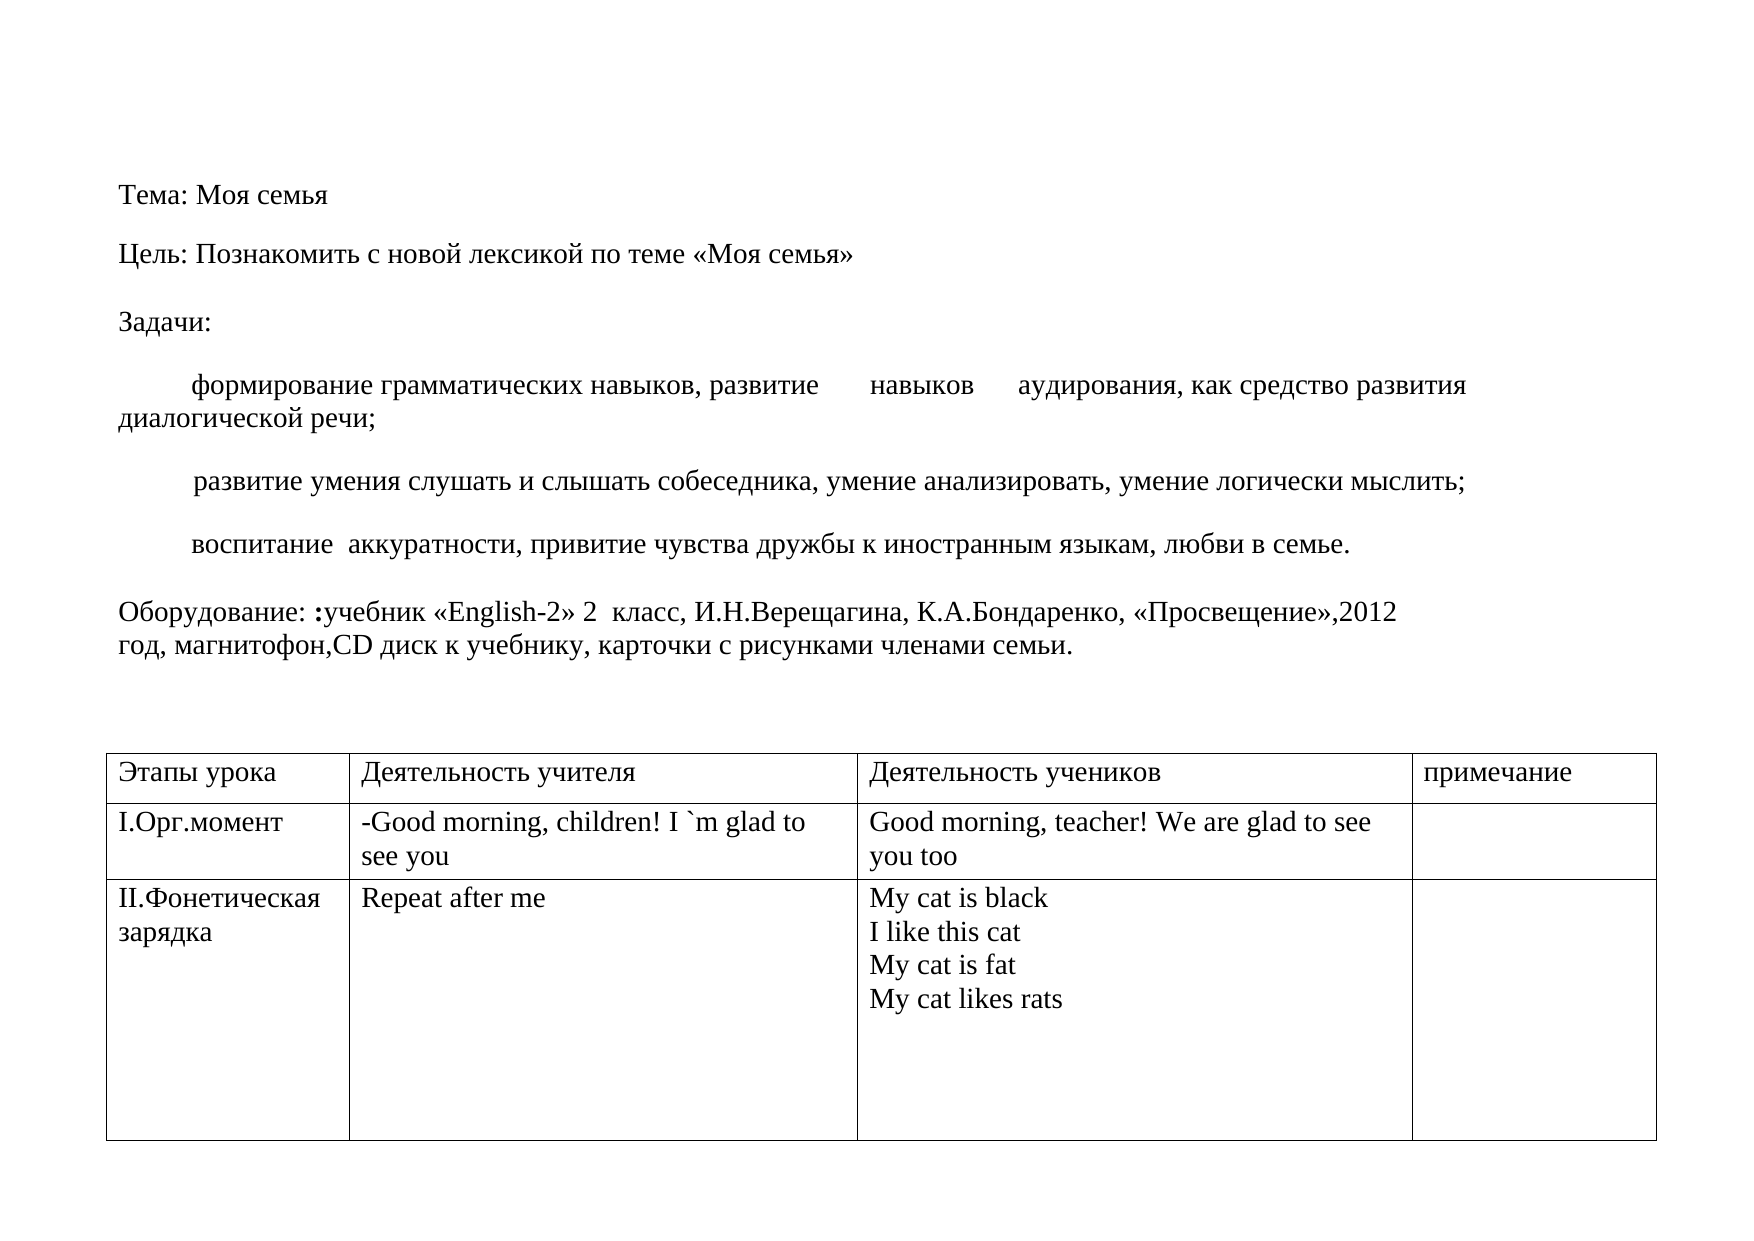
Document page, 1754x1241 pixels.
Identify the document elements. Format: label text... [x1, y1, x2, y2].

table_cell -Good morning, children! I `m glad to see you [350, 804, 857, 879]
text формирование грамматических навыков, развитие навыков аудирования, как средство развития диалогической речи; [118, 367, 1636, 434]
text Задачи: [118, 304, 1636, 338]
text Цель: Познакомить с новой лексикой по теме «Моя семья» [118, 237, 1636, 270]
table_cell Good morning, teacher! We are glad to see you too [858, 804, 1412, 879]
text воспитание аккуратности, привитие чувства дружбы к иностранным языкам, любви в семье. [118, 526, 1636, 559]
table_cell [107, 880, 349, 1140]
table_header Этапы урока [107, 754, 349, 803]
table_header Деятельность учеников [858, 754, 1412, 803]
text Оборудование: :учебник «English-2» 2 класс, И.Н.Верещагина, К.А.Бондаренко, «Просвещение»,2012 год, магнитофон,CD диск к учебнику, карточки с рисунками членами семьи. [118, 594, 1636, 661]
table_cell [1413, 880, 1656, 1140]
text Тема: Моя семья [118, 177, 1636, 211]
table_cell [350, 880, 857, 1140]
text развитие умения слушать и слышать собеседника, умение анализировать, умение логически мыслить; [193, 463, 1636, 497]
table_header примечание [1413, 754, 1656, 803]
table_cell [1413, 804, 1656, 879]
table_header Деятельность учителя [350, 754, 857, 803]
table_cell I.Орг.момент [107, 804, 349, 879]
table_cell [858, 880, 1412, 1140]
